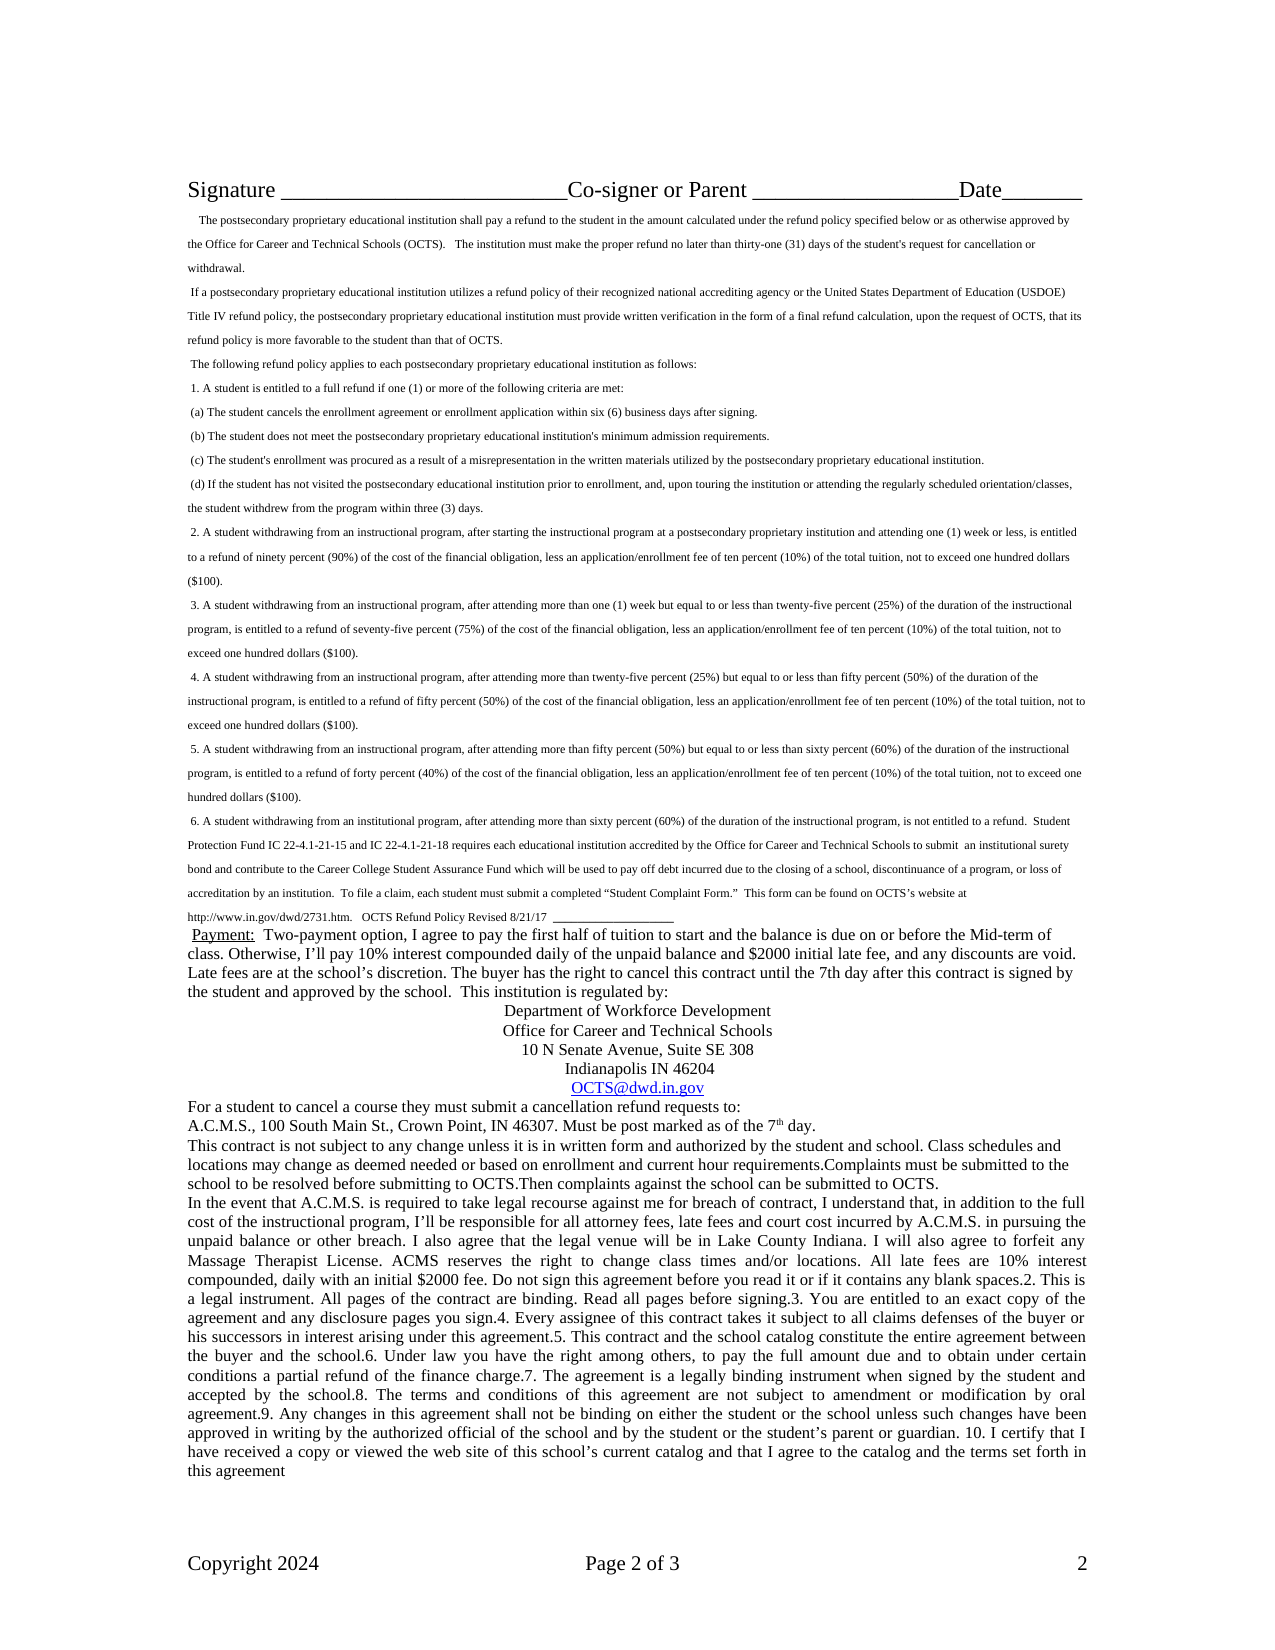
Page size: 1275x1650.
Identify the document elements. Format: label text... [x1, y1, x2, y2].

text 10 N Senate Avenue, Suite SE 308 [187, 1039, 1087, 1059]
text (d) If the student has not visited the postsecondary educational institution prior to enrollment, and, upon touring the institution or attending the regularly scheduled orientation/classes, the student withdrew from the program within three (3) days. [187, 467, 1087, 516]
text 4. A student withdrawing from an instructional program, after attending more than twenty-five percent (25%) but equal to or less than fifty percent (50%) of the duration of the instructional program, is entitled to a refund of fifty percent (50%) of the cost of the financial obligation, less an application/enrollment fee of ten percent (10%) of the total tuition, not to exceed one hundred dollars ($100). [187, 660, 1087, 732]
text 1. A student is entitled to a full refund if one (1) or more of the following criteria are met: [187, 371, 1087, 395]
text Office for Career and Technical Schools [187, 1020, 1087, 1039]
text The following refund policy applies to each postsecondary proprietary educational institution as follows: [187, 347, 1087, 371]
text 5. A student withdrawing from an instructional program, after attending more than fifty percent (50%) but equal to or less than sixty percent (60%) of the duration of the instructional program, is entitled to a refund of forty percent (40%) of the cost of the financial obligation, less an application/enrollment fee of ten percent (10%) of the total tuition, not to exceed one hundred dollars ($100). [187, 732, 1087, 804]
text (b) The student does not meet the postsecondary proprietary educational institution's minimum admission requirements. [187, 419, 1087, 443]
text 2. A student withdrawing from an instructional program, after starting the instructional program at a postsecondary proprietary institution and attending one (1) week or less, is entitled to a refund of ninety percent (90%) of the cost of the financial obligation, less an application/enrollment fee of ten percent (10%) of the total tuition, not to exceed one hundred dollars ($100). [187, 516, 1087, 588]
text If a postsecondary proprietary educational institution utilizes a refund policy of their recognized national accrediting agency or the United States Department of Education (USDOE) Title IV refund policy, the postsecondary proprietary educational institution must provide written verification in the form of a final refund calculation, upon the request of OCTS, that its refund policy is more favorable to the student than that of OCTS. [187, 275, 1087, 347]
text The postsecondary proprietary educational institution shall pay a refund to the student in the amount calculated under the refund policy specified below or as otherwise approved by the Office for Career and Technical Schools (OCTS). The institution must make the proper refund no later than thirty-one (31) days of the student's request for cancellation or withdrawal. [187, 203, 1087, 275]
text (c) The student's enrollment was procured as a result of a misrepresentation in the written materials utilized by the postsecondary proprietary educational institution. [187, 443, 1087, 467]
text 6. A student withdrawing from an institutional program, after attending more than sixty percent (60%) of the duration of the instructional program, is not entitled to a refund. Student Protection Fund IC 22-4.1-21-15 and IC 22-4.1-21-18 requires each educational institution accredited by the Office for Career and Technical Schools to submit an institutional surety bond and contribute to the Career College Student Assurance Fund which will be used to pay off debt incurred due to the closing of a school, discontinuance of a program, or loss of accreditation by an institution. To file a claim, each student must submit a completed “Student Complaint Form.” This form can be found on OCTS’s website at http://www.in.gov/dwd/2731.htm. OCTS Refund Policy Revised 8/21/17 ____________________ [187, 804, 1087, 924]
text Indianapolis IN 46204 [187, 1059, 1087, 1078]
text 3. A student withdrawing from an instructional program, after attending more than one (1) week but equal to or less than twenty-five percent (25%) of the duration of the instructional program, is entitled to a refund of seventy-five percent (75%) of the cost of the financial obligation, less an application/enrollment fee of ten percent (10%) of the total tuition, not to exceed one hundred dollars ($100). [187, 588, 1087, 660]
text For a student to cancel a course they must submit a cancellation refund requests to: [187, 1097, 1087, 1116]
text Signature _________________________Co-signer or Parent __________________Date_______ [187, 176, 1087, 203]
text This contract is not subject to any change unless it is in written form and authorized by the student and school. Class schedules and locations may change as deemed needed or based on enrollment and current hour requirements.Complaints must be submitted to the school to be resolved before submitting to OCTS.Then complaints against the school can be submitted to OCTS. [187, 1135, 1087, 1193]
text (a) The student cancels the enrollment agreement or enrollment application within six (6) business days after signing. [187, 395, 1087, 419]
text OCTS@dwd.in.gov [187, 1078, 1087, 1097]
text A.C.M.S., 100 South Main St., Crown Point, IN 46307. Must be post marked as of the 7th day. [187, 1116, 1087, 1135]
text Department of Workforce Development [187, 1001, 1087, 1020]
text Payment: Two-payment option, I agree to pay the first half of tuition to start and the balance is due on or before the Mid-term of class. Otherwise, I’ll pay 10% interest compounded daily of the unpaid balance and $2000 initial late fee, and any discounts are void. Late fees are at the school’s discretion. The buyer has the right to cancel this contract until the 7th day after this contract is signed by the student and approved by the school. This institution is regulated by: [187, 924, 1087, 1001]
text In the event that A.C.M.S. is required to take legal recourse against me for breach of contract, I understand that, in addition to the full cost of the instructional program, I’ll be responsible for all attorney fees, late fees and court cost incurred by A.C.M.S. in pursuing the unpaid balance or other breach. I also agree that the legal venue will be in Lake County Indiana. I will also agree to forfeit any Massage Therapist License. ACMS reserves the right to change class times and/or locations. All late fees are 10% interest compounded, daily with an initial $2000 fee. Do not sign this agreement before you read it or if it contains any blank spaces.2. This is a legal instrument. All pages of the contract are binding. Read all pages before signing.3. You are entitled to an exact copy of the agreement and any disclosure pages you sign.4. Every assignee of this contract takes it subject to all claims defenses of the buyer or his successors in interest arising under this agreement.5. This contract and the school catalog constitute the entire agreement between the buyer and the school.6. Under law you have the right among others, to pay the full amount due and to obtain under certain conditions a partial refund of the finance charge.7. The agreement is a legally binding instrument when signed by the student and accepted by the school.8. The terms and conditions of this agreement are not subject to amendment or modification by oral agreement.9. Any changes in this agreement shall not be binding on either the student or the school unless such changes have been approved in writing by the authorized official of the school and by the student or the student’s parent or guardian. 10. I certify that I have received a copy or viewed the web site of this school’s current catalog and that I agree to the catalog and the terms set forth in this agreement [187, 1193, 1087, 1480]
